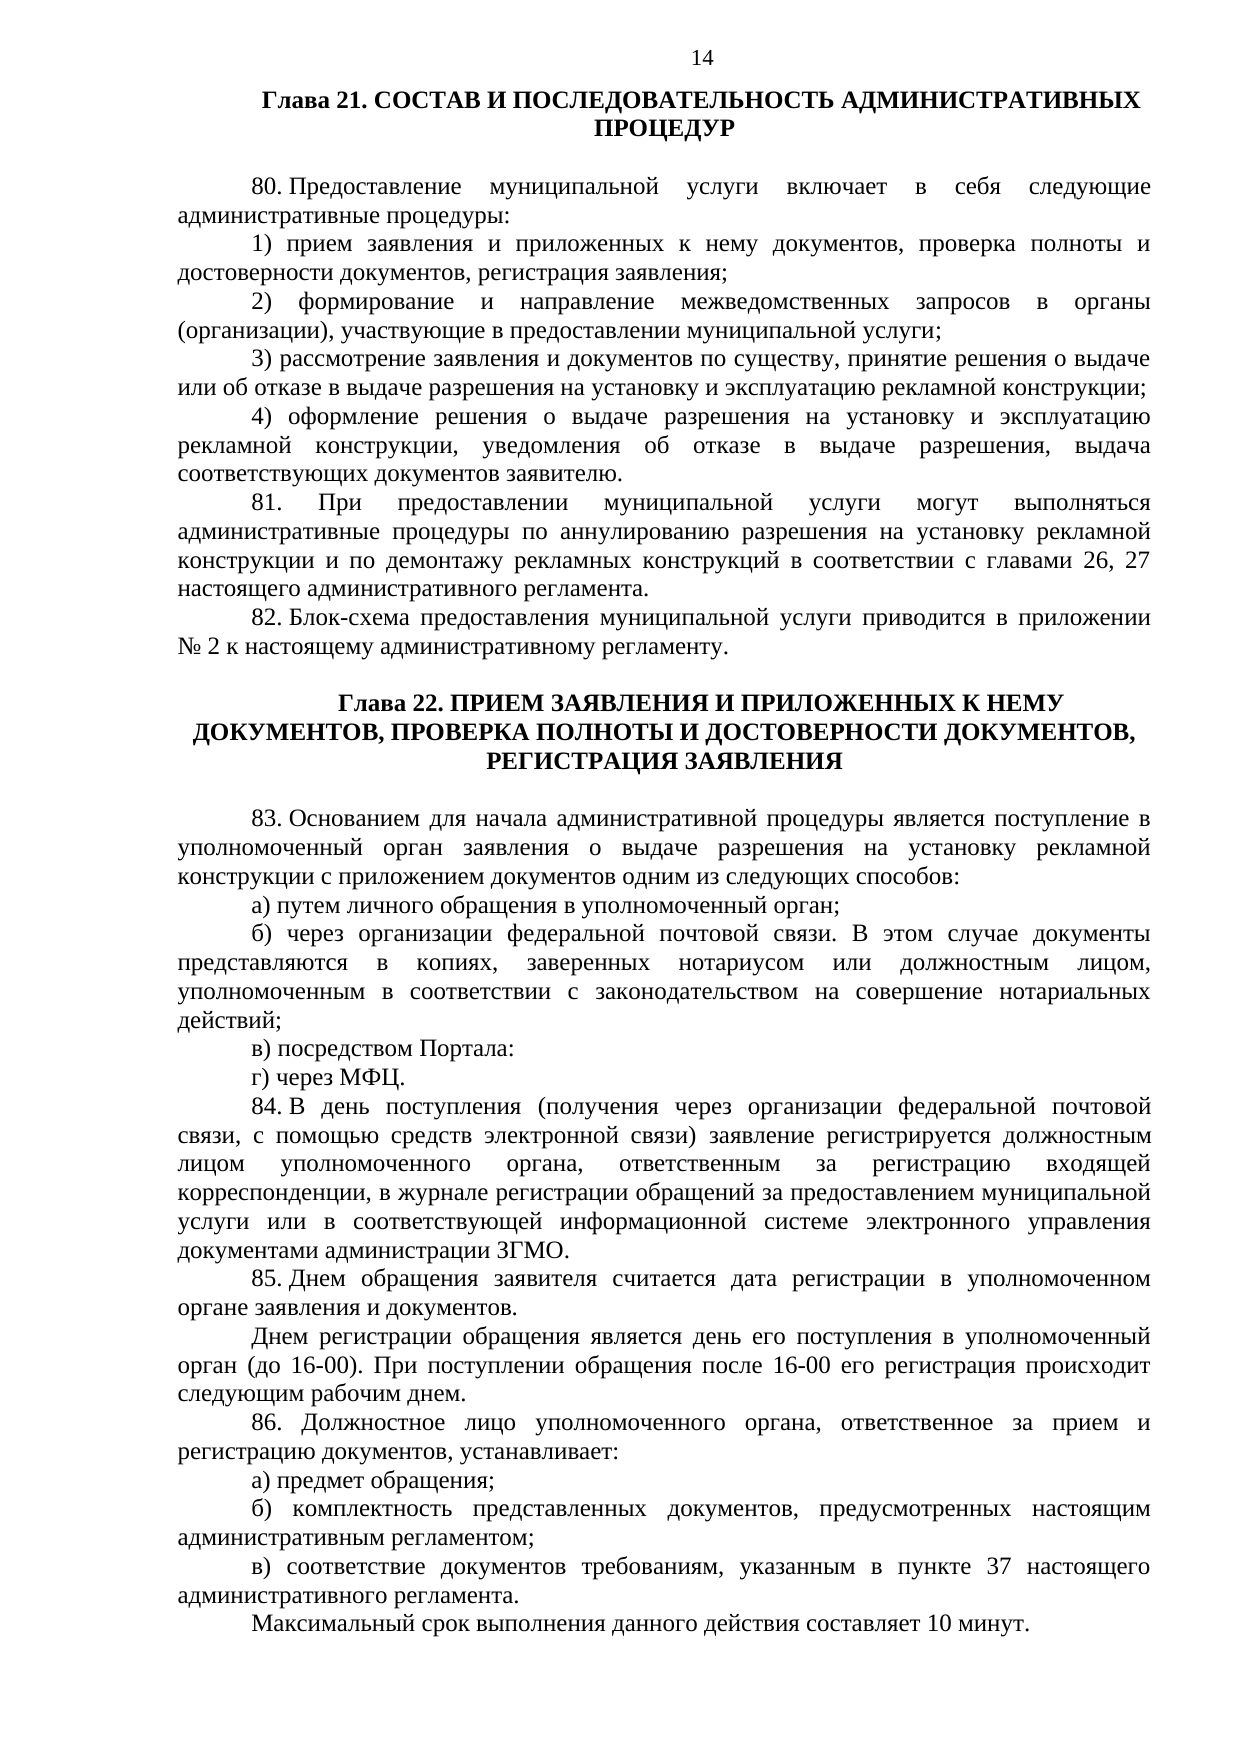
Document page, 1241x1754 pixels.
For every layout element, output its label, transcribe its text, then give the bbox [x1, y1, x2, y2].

text Глава 21. СОСТАВ И ПОСЛЕДОВАТЕЛЬНОСТЬ АДМИНИСТРАТИВНЫХ ПРОЦЕДУР [177, 85, 1152, 142]
text а) путем личного обращения в уполномоченный орган; [177, 890, 1152, 918]
text б) через организации федеральной почтовой связи. В этом случае документы представляются в копиях, заверенных нотариусом или должностным лицом, уполномоченным в соответствии с законодательством на совершение нотариальных действий; [177, 918, 1152, 1033]
text б) комплектность представленных документов, предусмотренных настоящим административным регламентом; [177, 1493, 1152, 1551]
text 85. Днем обращения заявителя считается дата регистрации в уполномоченном органе заявления и документов. [177, 1263, 1152, 1321]
text 82. Блок-схема предоставления муниципальной услуги приводится в приложении № 2 к настоящему административному регламенту. [177, 602, 1152, 660]
text Днем регистрации обращения является день его поступления в уполномоченный орган (до 16-00). При поступлении обращения после 16-00 его регистрация происходит следующим рабочим днем. [177, 1321, 1152, 1407]
text 2) формирование и направление межведомственных запросов в органы (организации), участвующие в предоставлении муниципальной услуги; [177, 286, 1152, 343]
text 81. При предоставлении муниципальной услуги могут выполняться административные процедуры по аннулированию разрешения на установку рекламной конструкции и по демонтажу рекламных конструкций в соответствии с главами 26, 27 настоящего административного регламента. [177, 487, 1152, 602]
text 80. Предоставление муниципальной услуги включает в себя следующие административные процедуры: [177, 171, 1152, 228]
text Максимальный срок выполнения данного действия составляет 10 минут. [177, 1608, 1152, 1637]
text а) предмет обращения; [177, 1465, 1152, 1493]
text 3) рассмотрение заявления и документов по существу, принятие решения о выдаче или об отказе в выдаче разрешения на установку и эксплуатацию рекламной конструкции; [177, 343, 1152, 401]
text в) соответствие документов требованиям, указанным в пункте 37 настоящего административного регламента. [177, 1551, 1152, 1608]
text в) посредством Портала: [177, 1033, 1152, 1062]
text Глава 22. ПРИЕМ ЗАЯВЛЕНИЯ И ПРИЛОЖЕННЫХ К НЕМУ ДОКУМЕНТОВ, ПРОВЕРКА ПОЛНОТЫ И ДОСТОВЕРНОСТИ ДОКУМЕНТОВ, РЕГИСТРАЦИЯ ЗАЯВЛЕНИЯ [177, 688, 1152, 775]
text 84. В день поступления (получения через организации федеральной почтовой связи, с помощью средств электронной связи) заявление регистрируется должностным лицом уполномоченного органа, ответственным за регистрацию входящей корреспонденции, в журнале регистрации обращений за предоставлением муниципальной услуги или в соответствующей информационной системе электронного управления документами администрации ЗГМО. [177, 1091, 1152, 1263]
text 1) прием заявления и приложенных к нему документов, проверка полноты и достоверности документов, регистрация заявления; [177, 228, 1152, 286]
text г) через МФЦ. [177, 1062, 1152, 1091]
text 4) оформление решения о выдаче разрешения на установку и эксплуатацию рекламной конструкции, уведомления об отказе в выдаче разрешения, выдача соответствующих документов заявителю. [177, 401, 1152, 487]
text 86. Должностное лицо уполномоченного органа, ответственное за прием и регистрацию документов, устанавливает: [177, 1407, 1152, 1465]
text 83. Основанием для начала административной процедуры является поступление в уполномоченный орган заявления о выдаче разрешения на установку рекламной конструкции с приложением документов одним из следующих способов: [177, 803, 1152, 890]
